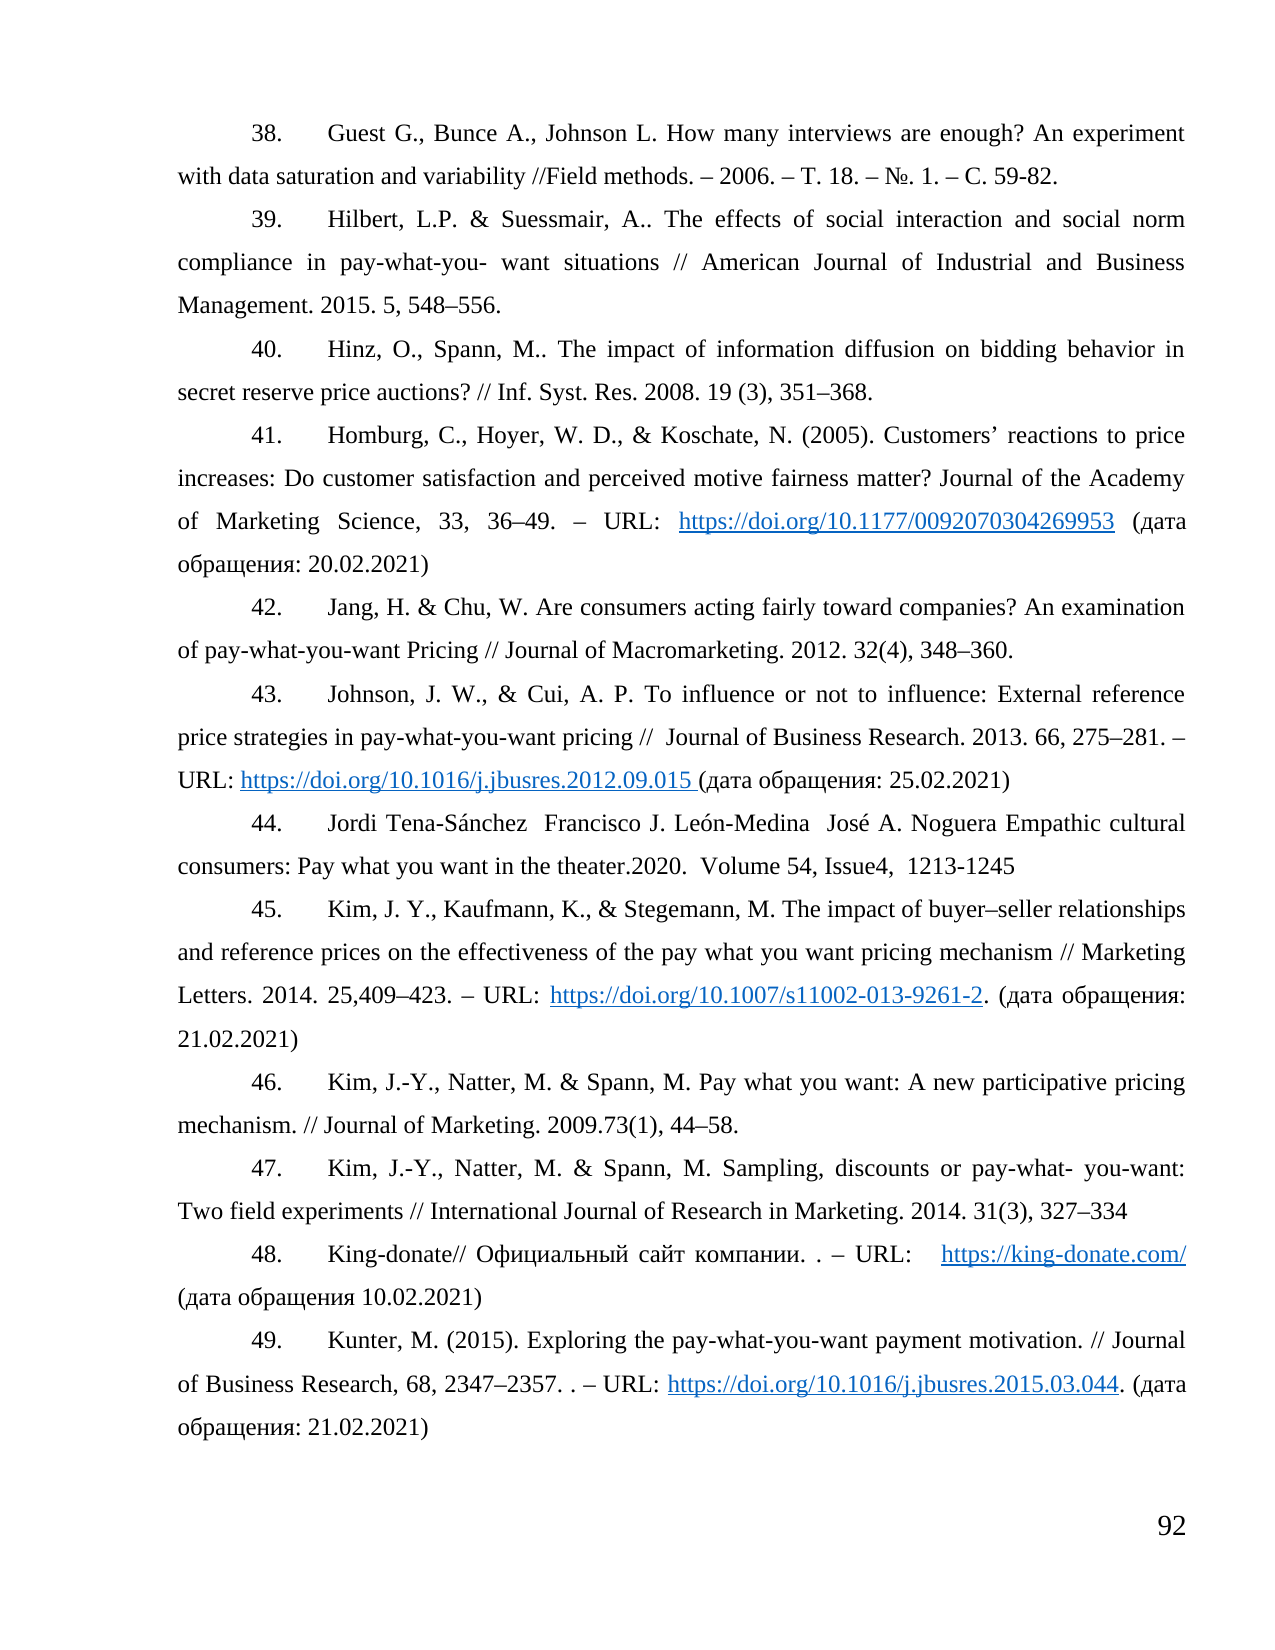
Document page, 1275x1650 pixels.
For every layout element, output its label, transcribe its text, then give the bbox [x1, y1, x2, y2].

list Kim, J. Y., Kaufmann, K., & Stegemann, M. The impact of buyer–seller relationships and reference prices on the effectiveness of the pay what you want pricing mechanism // Marketing Letters. 2014. 25,409–423. – URL: https://doi.org/10.1007/s11002-013-9261-2. (дата обращения: 21.02.2021) [177, 894, 1186, 1052]
list Homburg, C., Hoyer, W. D., & Koschate, N. (2005). Customers’ reactions to price increases: Do customer satisfaction and perceived motive fairness matter? Journal of the Academy of Marketing Science, 33, 36–49. – URL: https://doi.org/10.1177/0092070304269953 (дата обращения: 20.02.2021) [177, 420, 1186, 578]
list Kunter, M. (2015). Exploring the pay-what-you-want payment motivation. // Journal of Business Research, 68, 2347–2357. . – URL: https://doi.org/10.1016/j.jbusres.2015.03.044. (дата обращения: 21.02.2021) [177, 1326, 1186, 1441]
list King-donate// Официальный сайт компании. . – URL: https://king-donate.com/ (дата обращения 10.02.2021) [177, 1239, 1186, 1311]
list Kim, J.-Y., Natter, M. & Spann, M. Pay what you want: A new participative pricing mechanism. // Journal of Marketing. 2009.73(1), 44–58. [177, 1067, 1186, 1139]
list Jang, H. & Chu, W. Are consumers acting fairly toward companies? An examination of pay-what-you-want Pricing // Journal of Macromarketing. 2012. 32(4), 348–360. [177, 592, 1186, 664]
list Hinz, O., Spann, M.. The impact of information diffusion on bidding behavior in secret reserve price auctions? // Inf. Syst. Res. 2008. 19 (3), 351–368. [177, 334, 1186, 406]
list Hilbert, L.P. & Suessmair, A.. The effects of social interaction and social norm compliance in pay-what-you- want situations // American Journal of Industrial and Business Management. 2015. 5, 548–556. [177, 204, 1186, 319]
list Kim, J.-Y., Natter, M. & Spann, M. Sampling, discounts or pay-what- you-want: Two field experiments // International Journal of Research in Marketing. 2014. 31(3), 327–334 [177, 1153, 1186, 1225]
list Johnson, J. W., & Cui, A. P. To influence or not to influence: External reference price strategies in pay-what-you-want pricing // Journal of Business Research. 2013. 66, 275–281. – URL: https://doi.org/10.1016/j.jbusres.2012.09.015 (дата обращения: 25.02.2021) [177, 679, 1186, 794]
list Guest G., Bunce A., Johnson L. How many interviews are enough? An experiment with data saturation and variability //Field methods. – 2006. – Т. 18. – №. 1. – С. 59-82. [177, 118, 1186, 190]
list Jordi Tena‐Sánchez Francisco J. León‐Medina José A. Noguera Empathic cultural consumers: Pay what you want in the theater.2020. Volume 54, Issue4, 1213-1245 [177, 808, 1186, 880]
